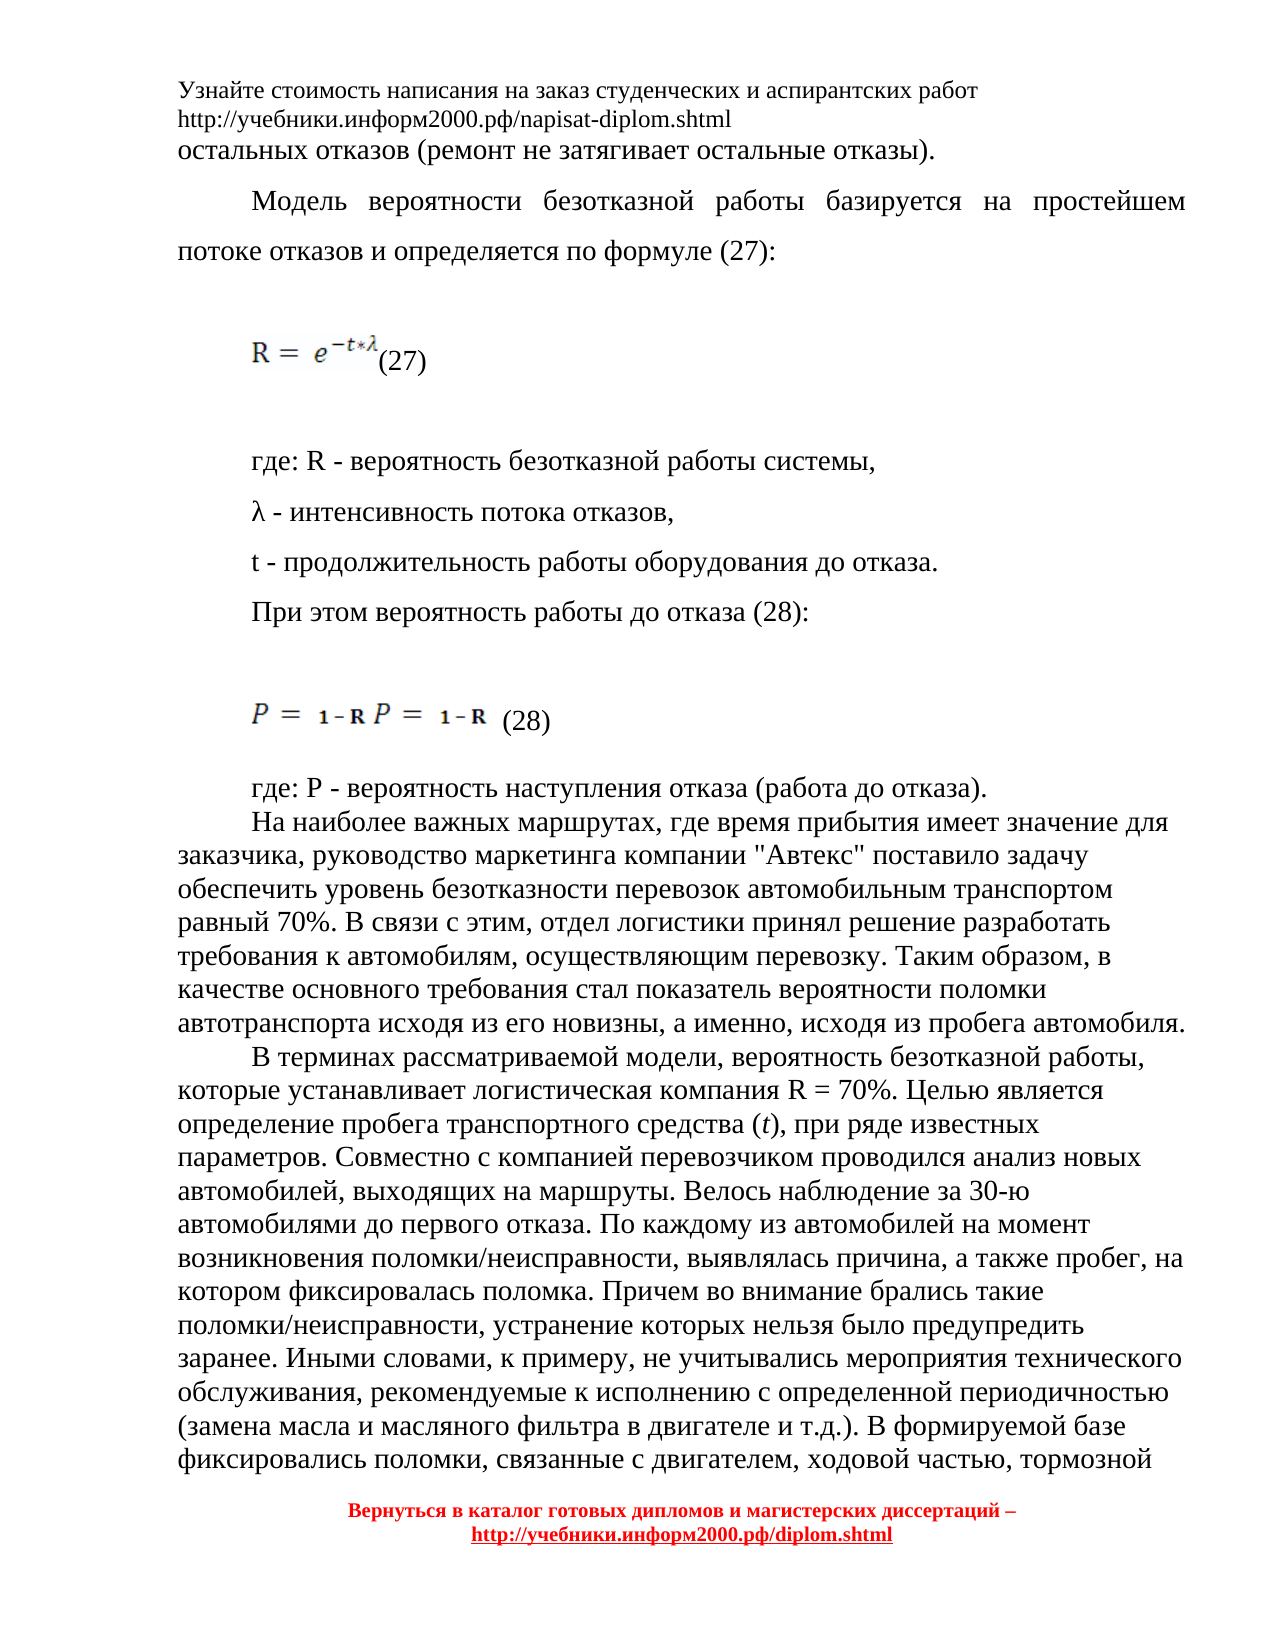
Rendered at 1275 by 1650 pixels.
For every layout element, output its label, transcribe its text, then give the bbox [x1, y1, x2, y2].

text λ - интенсивность потока отказов, [177, 494, 1186, 527]
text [177, 132, 1186, 166]
text где: R - вероятность безотказной работы системы, [177, 443, 1186, 477]
text (27) [177, 334, 385, 376]
text (27) [379, 334, 1186, 376]
text На наиболее важных маршрутах, где время прибытия имеет значение для заказчика, руководство маркетинга компании "Автекс" поставило задачу обеспечить уровень безотказности перевозок автомобильным транспортом равный 70%. В связи с этим, отдел логистики принял решение разработать требования к автомобилям, осуществляющим перевозку. Таким образом, в качестве основного требования стал показатель вероятности поломки автотранспорта исходя из его новизны, а именно, исходя из пробега автомобиля. [177, 804, 1186, 1039]
text t - продолжительность работы оборудования до отказа. [177, 544, 1186, 578]
text Модель вероятности безотказной работы базируется на простейшем потоке отказов и определяется по формуле (27): [177, 183, 1186, 267]
text При этом вероятность работы до отказа (28): [177, 594, 1186, 628]
text где: P - вероятность наступления отказа (работа до отказа). [177, 770, 1186, 804]
text (28) [177, 695, 1186, 737]
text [177, 1039, 1186, 1475]
